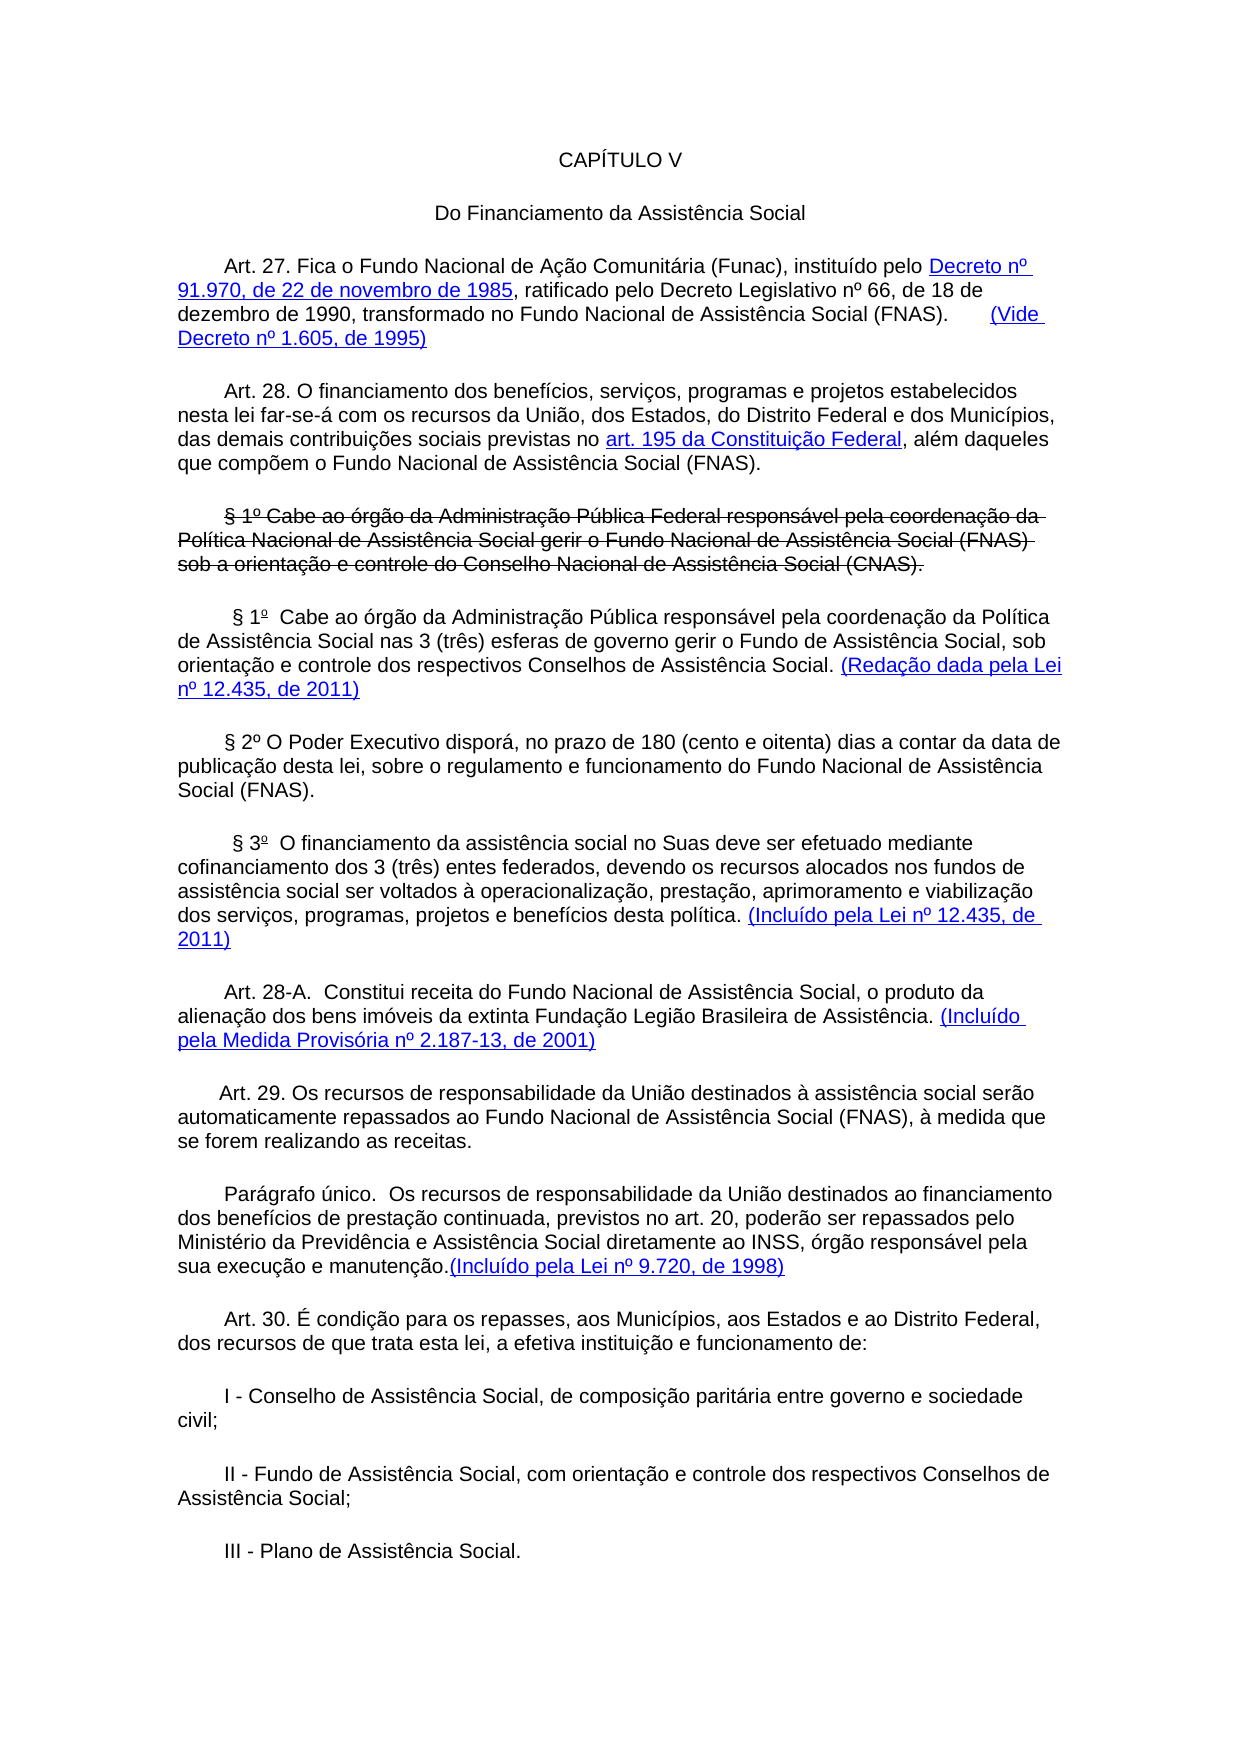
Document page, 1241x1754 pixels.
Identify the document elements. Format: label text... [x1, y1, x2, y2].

text Do Financiamento da Assistência Social [177, 201, 1063, 225]
text II - Fundo de Assistência Social, com orientação e controle dos respectivos Conselhos de Assistência Social; [177, 1461, 1063, 1509]
text Art. 28-A. Constitui receita do Fundo Nacional de Assistência Social, o produto da alienação dos bens imóveis da extinta Fundação Legião Brasileira de Assistência. (Incluído pela Medida Provisória nº 2.187-13, de 2001) [177, 980, 1063, 1052]
text § 3o O financiamento da assistência social no Suas deve ser efetuado mediante cofinanciamento dos 3 (três) entes federados, devendo os recursos alocados nos fundos de assistência social ser voltados à operacionalização, prestação, aprimoramento e viabilização dos serviços, programas, projetos e benefícios desta política. (Incluído pela Lei nº 12.435, de 2011) [177, 831, 1063, 951]
text § 1o Cabe ao órgão da Administração Pública responsável pela coordenação da Política de Assistência Social nas 3 (três) esferas de governo gerir o Fundo de Assistência Social, sob orientação e controle dos respectivos Conselhos de Assistência Social. (Redação dada pela Lei nº 12.435, de 2011) [177, 605, 1063, 701]
text Parágrafo único. Os recursos de responsabilidade da União destinados ao financiamento dos benefícios de prestação continuada, previstos no art. 20, poderão ser repassados pelo Ministério da Previdência e Assistência Social diretamente ao INSS, órgão responsável pela sua execução e manutenção.(Incluído pela Lei nº 9.720, de 1998) [177, 1182, 1063, 1278]
text § 2º O Poder Executivo disporá, no prazo de 180 (cento e oitenta) dias a contar da data de publicação desta lei, sobre o regulamento e funcionamento do Fundo Nacional de Assistência Social (FNAS). [177, 730, 1063, 802]
text Art. 28. O financiamento dos benefícios, serviços, programas e projetos estabelecidos nesta lei far-se-á com os recursos da União, dos Estados, do Distrito Federal e dos Municípios, das demais contribuições sociais previstas no art. 195 da Constituição Federal, além daqueles que compõem o Fundo Nacional de Assistência Social (FNAS). [177, 379, 1063, 475]
text Art. 27. Fica o Fundo Nacional de Ação Comunitária (Funac), instituído pelo Decreto nº 91.970, de 22 de novembro de 1985, ratificado pelo Decreto Legislativo nº 66, de 18 de dezembro de 1990, transformado no Fundo Nacional de Assistência Social (FNAS). (Vide Decreto nº 1.605, de 1995) [177, 254, 1063, 350]
text III - Plano de Assistência Social. [177, 1538, 1063, 1562]
text Art. 30. É condição para os repasses, aos Municípios, aos Estados e ao Distrito Federal, dos recursos de que trata esta lei, a efetiva instituição e funcionamento de: [177, 1307, 1063, 1355]
text § 1º Cabe ao órgão da Administração Pública Federal responsável pela coordenação da Política Nacional de Assistência Social gerir o Fundo Nacional de Assistência Social (FNAS) sob a orientação e controle do Conselho Nacional de Assistência Social (CNAS). [177, 504, 1063, 576]
text CAPÍTULO V [177, 148, 1063, 172]
text I - Conselho de Assistência Social, de composição paritária entre governo e sociedade civil; [177, 1384, 1063, 1432]
text Art. 29. Os recursos de responsabilidade da União destinados à assistência social serão automaticamente repassados ao Fundo Nacional de Assistência Social (FNAS), à medida que se forem realizando as receitas. [177, 1081, 1063, 1153]
